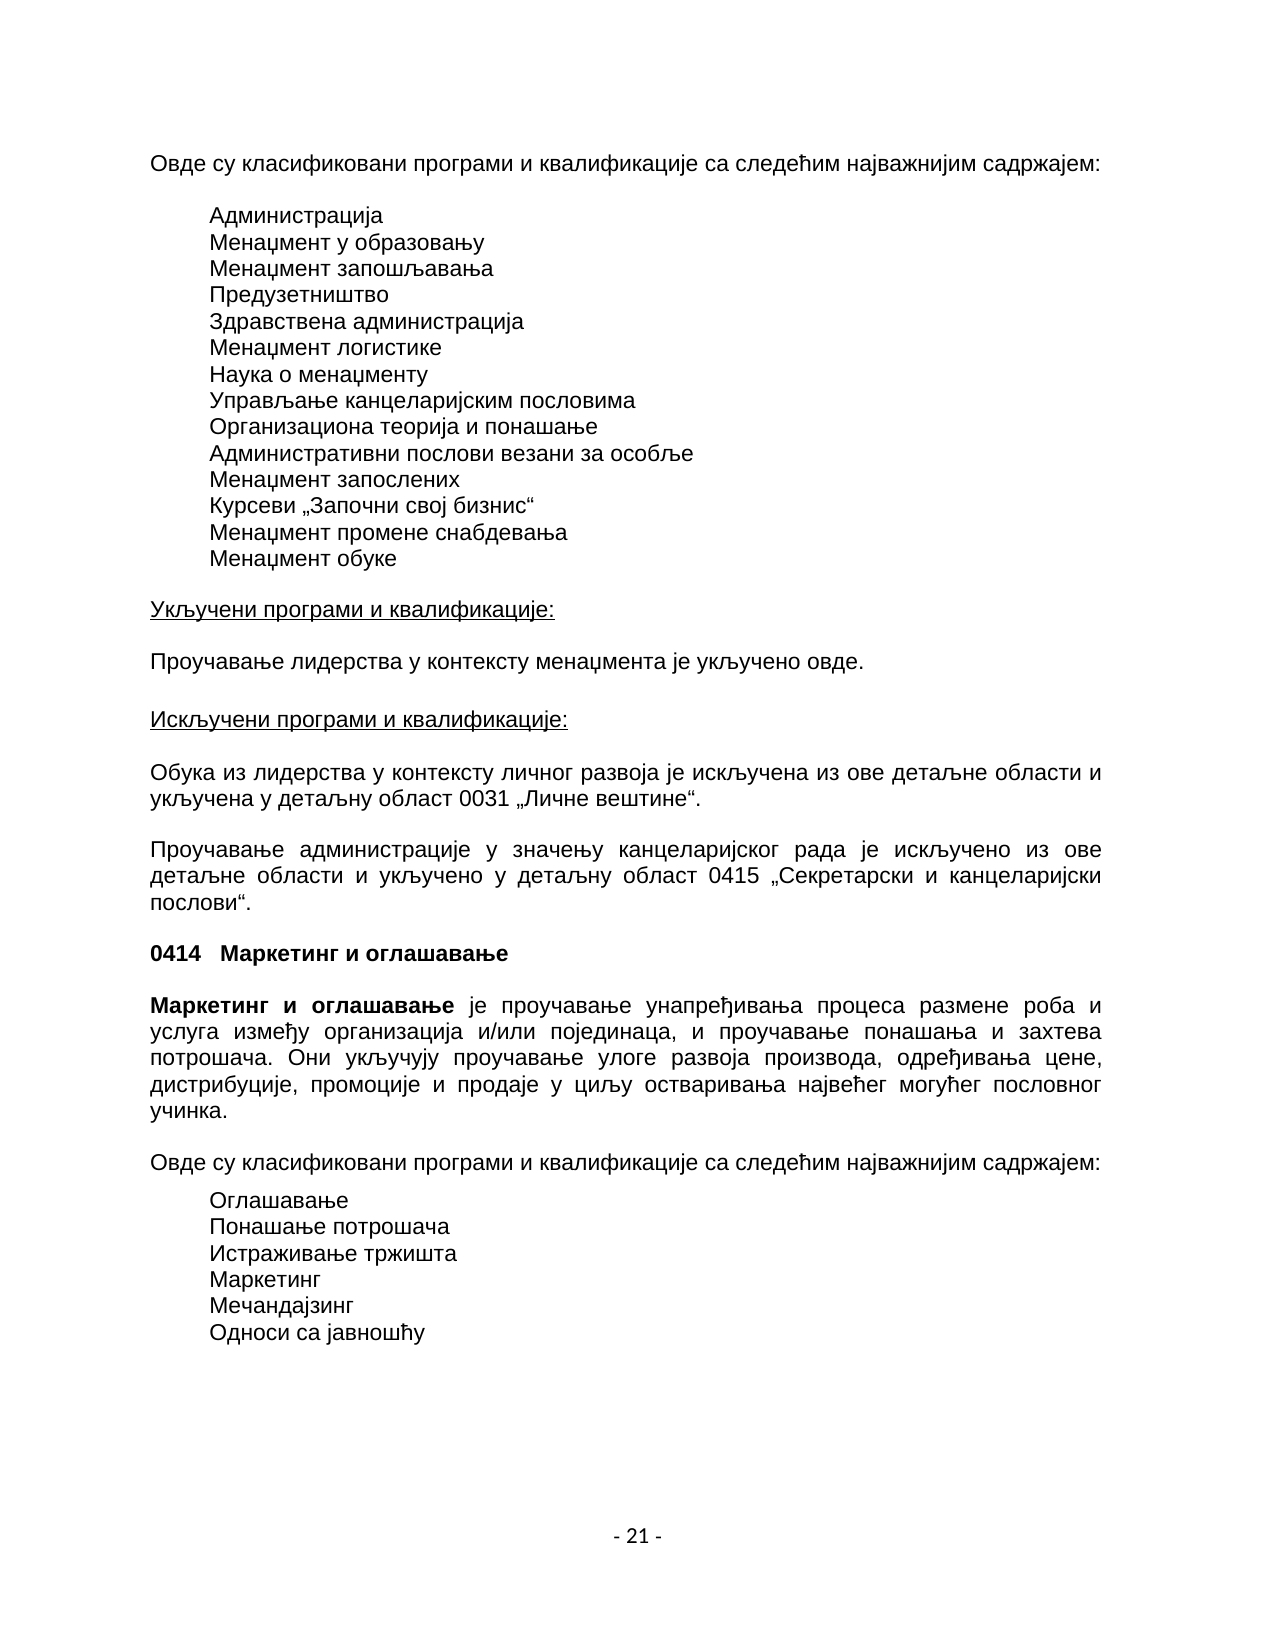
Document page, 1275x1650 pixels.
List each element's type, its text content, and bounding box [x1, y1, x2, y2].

text Искључени програми и квалификације: [150, 706, 1103, 733]
text Понашање потрошача [209, 1213, 1103, 1240]
text Менаџмент у образовању [209, 229, 1103, 255]
text Проучавање администрације у значењу канцеларијског рада је искључено из ове детаљне области и укључено у детаљну област 0415 „Секретарски и канцеларијски послови“. [150, 836, 1103, 915]
text Овде су класификовани програми и квалификације са следећим најважнијим садржајем: [150, 150, 1103, 176]
text Курсеви „Започни свој бизнис“ [209, 492, 1103, 519]
text Здравствена администрација [209, 308, 1103, 334]
text Менаџмент запошљавања [209, 255, 1103, 281]
text Предузетништво [209, 281, 1103, 308]
text Администрација [209, 202, 1103, 229]
text Менаџмент запослених [209, 466, 1103, 492]
text Менаџмент промене снабдевања [209, 519, 1103, 545]
text Проучавање лидерства у контексту менаџмента је укључено овде. [150, 648, 1103, 674]
text Односи са јавношћу [209, 1319, 1103, 1345]
text Овде су класификовани програми и квалификације са следећим најважнијим садржајем: Оглашавање [150, 1136, 1103, 1213]
text Управљање канцеларијским пословима [209, 387, 1103, 413]
text Менаџмент логистике [209, 334, 1103, 361]
text 0414 Маркетинг и оглашавање [150, 940, 1103, 967]
text Мечандајзинг [209, 1292, 1103, 1319]
text Административни послови везани за особље [209, 439, 1103, 466]
text Маркетинг [209, 1266, 1103, 1292]
text Менаџмент обуке [209, 545, 1103, 571]
text Укључени програми и квалификације: [150, 596, 1103, 623]
text Обука из лидерства у контексту личног развоја је искључена из ове детаљне области и укључена у детаљну област 0031 „Личне вештине“. [150, 758, 1103, 811]
text Маркетинг и оглашавање је проучавање унапређивања процеса размене роба и услуга између организација и/или појединаца, и проучавање понашања и захтева потрошача. Они укључују проучавање улоге развоја производа, одређивања цене, дистрибуције, промоције и продаје у циљу остваривања највећег могућег пословног учинка. [150, 992, 1103, 1123]
text Истраживање тржишта [209, 1240, 1103, 1266]
text Наука о менаџменту [209, 361, 1103, 387]
text Организациона теорија и понашање [209, 413, 1103, 439]
